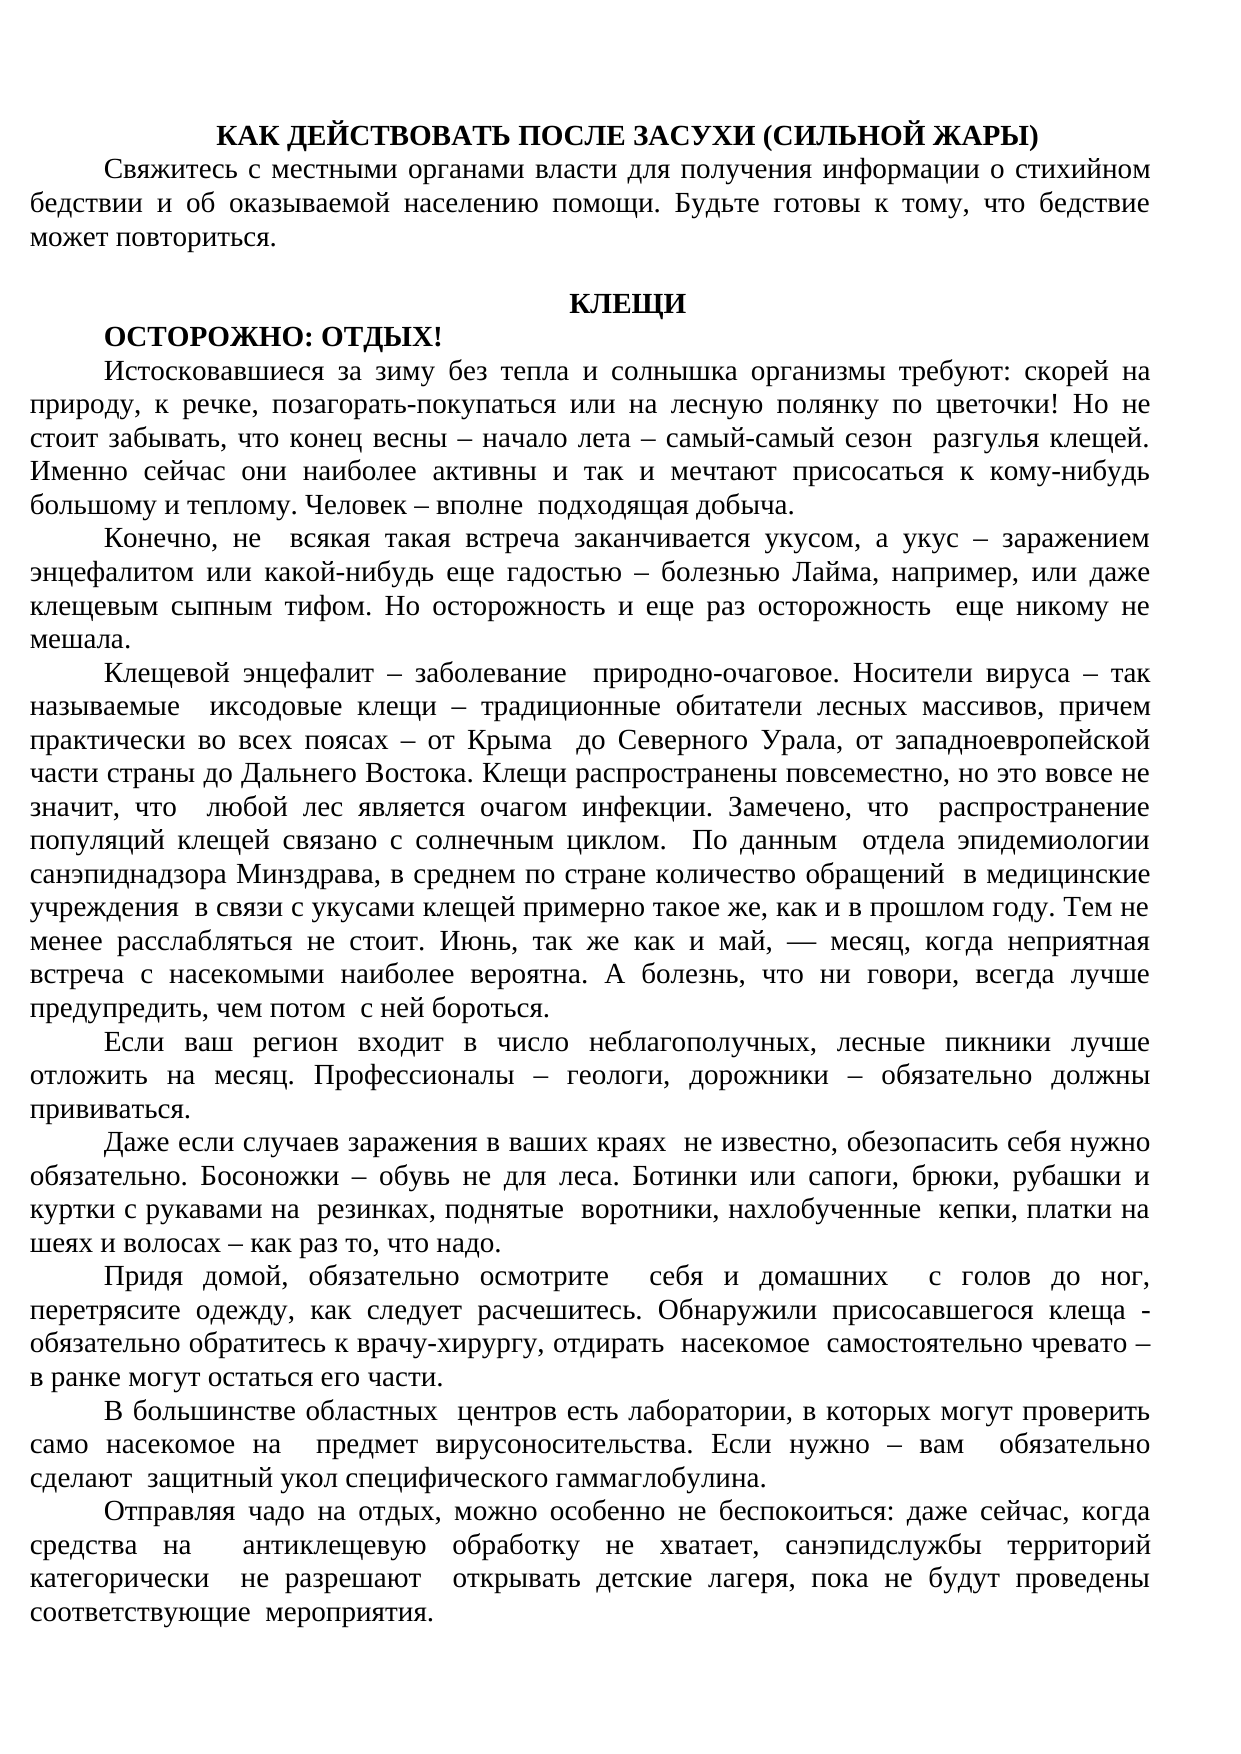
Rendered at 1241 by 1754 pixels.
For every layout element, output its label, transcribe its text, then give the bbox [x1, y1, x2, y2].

text Истосковавшиеся за зиму без тепла и солнышка организмы требуют: скорей на природу, к речке, позагорать-покупаться или на лесную полянку по цветочки! Но не стоит забывать, что конец весны – начало лета – самый-самый сезон разгулья клещей. Именно сейчас они наиболее активны и так и мечтают присосаться к кому-нибудь большому и теплому. Человек – вполне подходящая добыча. [29, 353, 1152, 521]
text ОСТОРОЖНО: ОТДЫХ! [29, 319, 1152, 353]
text Свяжитесь с местными органами власти для получения информации о стихийном бедствии и об оказываемой населению помощи. Будьте готовы к тому, что бедствие может повториться. [29, 152, 1152, 252]
text КАК ДЕЙСТВОВАТЬ ПОСЛЕ ЗАСУХИ (СИЛЬНОЙ ЖАРЫ) [29, 118, 1152, 152]
text КЛЕЩИ [29, 286, 1152, 319]
text В большинстве областных центров есть лаборатории, в которых могут проверить само насекомое на предмет вирусоносительства. Если нужно – вам обязательно сделают защитный укол специфического гаммаглобулина. [29, 1393, 1152, 1493]
text Придя домой, обязательно осмотрите себя и домашних с голов до ног, перетрясите одежду, как следует расчешитесь. Обнаружили присосавшегося клеща - обязательно обратитесь к врачу-хирургу, отдирать насекомое самостоятельно чревато – в ранке могут остаться его части. [29, 1258, 1152, 1393]
text Конечно, не всякая такая встреча заканчивается укусом, а укус – заражением энцефалитом или какой-нибудь еще гадостью – болезнью Лайма, например, или даже клещевым сыпным тифом. Но осторожность и еще раз осторожность еще никому не мешала. [29, 521, 1152, 655]
text Если ваш регион входит в число неблагополучных, лесные пикники лучше отложить на месяц. Профессионалы – геологи, дорожники – обязательно должны прививаться. [29, 1024, 1152, 1124]
text Отправляя чадо на отдых, можно особенно не беспокоиться: даже сейчас, когда средства на антиклещевую обработку не хватает, санэпидслужбы территорий категорически не разрешают открывать детские лагеря, пока не будут проведены соответствующие мероприятия. [29, 1493, 1152, 1627]
text Клещевой энцефалит – заболевание природно-очаговое. Носители вируса – так называемые иксодовые клещи – традиционные обитатели лесных массивов, причем практически во всех поясах – от Крыма до Северного Урала, от западноевропейской части страны до Дальнего Востока. Клещи распространены повсеместно, но это вовсе не значит, что любой лес является очагом инфекции. Замечено, что распространение популяций клещей связано с солнечным циклом. По данным отдела эпидемиологии санэпиднадзора Минздрава, в среднем по стране количество обращений в медицинские учреждения в связи с укусами клещей примерно такое же, как и в прошлом году. Тем не менее расслабляться не стоит. Июнь, так же как и май, — месяц, когда неприятная встреча с насекомыми наиболее вероятна. А болезнь, что ни говори, всегда лучше предупредить, чем потом с ней бороться. [29, 655, 1152, 1024]
text Даже если случаев заражения в ваших краях не известно, обезопасить себя нужно обязательно. Босоножки – обувь не для леса. Ботинки или сапоги, брюки, рубашки и куртки с рукавами на резинках, поднятые воротники, нахлобученные кепки, платки на шеях и волосах – как раз то, что надо. [29, 1124, 1152, 1258]
